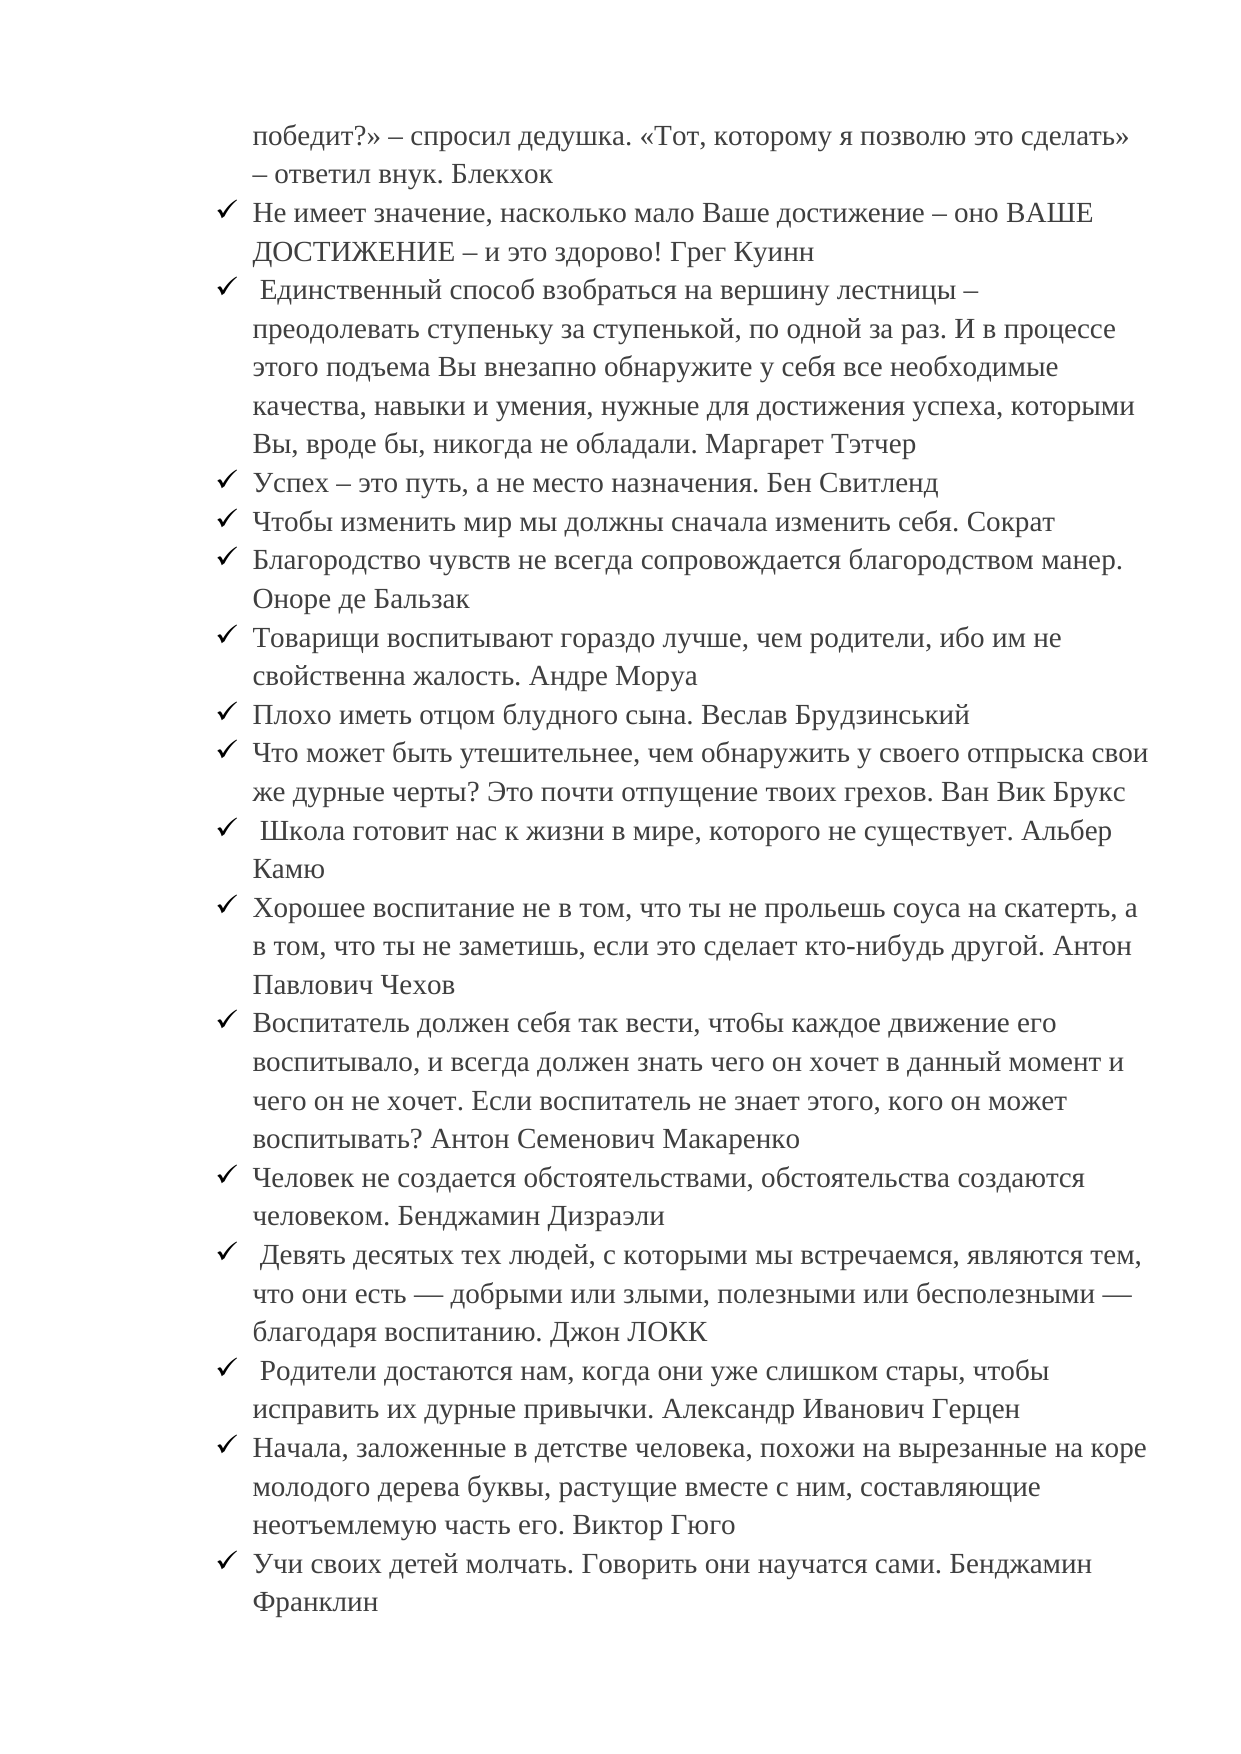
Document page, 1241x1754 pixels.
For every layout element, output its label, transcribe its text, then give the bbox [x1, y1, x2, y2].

list Не имеет значение, насколько мало Ваше достижение – оно ВАШЕ ДОСТИЖЕНИЕ – и это здорово! Грег Куинн [215, 195, 1152, 267]
list Девять десятых тех людей, с которыми мы встречаемся, являются тем, что они есть — добрыми или злыми, полезными или бесполезными — благодаря воспитанию. Джон ЛОКК [215, 1237, 1152, 1348]
list Чтобы изменить мир мы должны сначала изменить себя. Сократ [215, 504, 1152, 537]
list Школа готовит нас к жизни в мире, которого не существует. Альбер Камю [215, 813, 1152, 885]
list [215, 118, 1152, 190]
list Плохо иметь отцом блудного сына. Веслав Брудзинський [215, 697, 1152, 731]
list Начала, заложенные в детстве человека, похожи на вырезанные на коре молодого дерева буквы, растущие вместе с ним, составляющие неотъемлемую часть его. Виктор Гюго [215, 1430, 1152, 1541]
list Что может быть утешительнее, чем обнаружить у своего отпрыска свои же дурные черты? Это почти отпущение твоих грехов. Ван Вик Брукс [215, 736, 1152, 808]
list Хорошее воспитание не в том, что ты не прольешь соуса на скатерть, а в том, что ты не заметишь, если это сделает кто-нибудь другой. Антон Павлович Чехов [215, 890, 1152, 1001]
list Воспитатель должен себя так вести, что6ы каждое движение его воспитывало, и всегда должен знать чего он хочет в данный момент и чего он не хочет. Если воспитатель не знает этого, кого он может воспитывать? Антон Семенович Макаренко [215, 1006, 1152, 1155]
list Родители достаются нам, когда они уже слишком стары, чтобы исправить их дурные привычки. Александр Иванович Герцен [215, 1353, 1152, 1425]
list Благородство чувств не всегда сопровождается благородством манер. Оноре де Бальзак [215, 542, 1152, 615]
list Учи своих детей молчать. Говорить они научатся сами. Бенджамин Франклин [215, 1546, 1152, 1618]
list Успех – это путь, а не место назначения. Бен Свитленд [215, 465, 1152, 499]
list Человек не создается обстоятельствами, обстоятельства создаются человеком. Бенджамин Дизраэли [215, 1160, 1152, 1232]
list Товарищи воспитывают гораздо лучше, чем родители, ибо им не свойственна жалость. Андре Моруа [215, 620, 1152, 692]
list Единственный способ взобраться на вершину лестницы – преодолевать ступеньку за ступенькой, по одной за раз. И в процессе этого подъема Вы внезапно обнаружите у себя все необходимые качества, навыки и умения, нужные для достижения успеха, которыми Вы, вроде бы, никогда не обладали. Маргарет Тэтчер [215, 272, 1152, 460]
